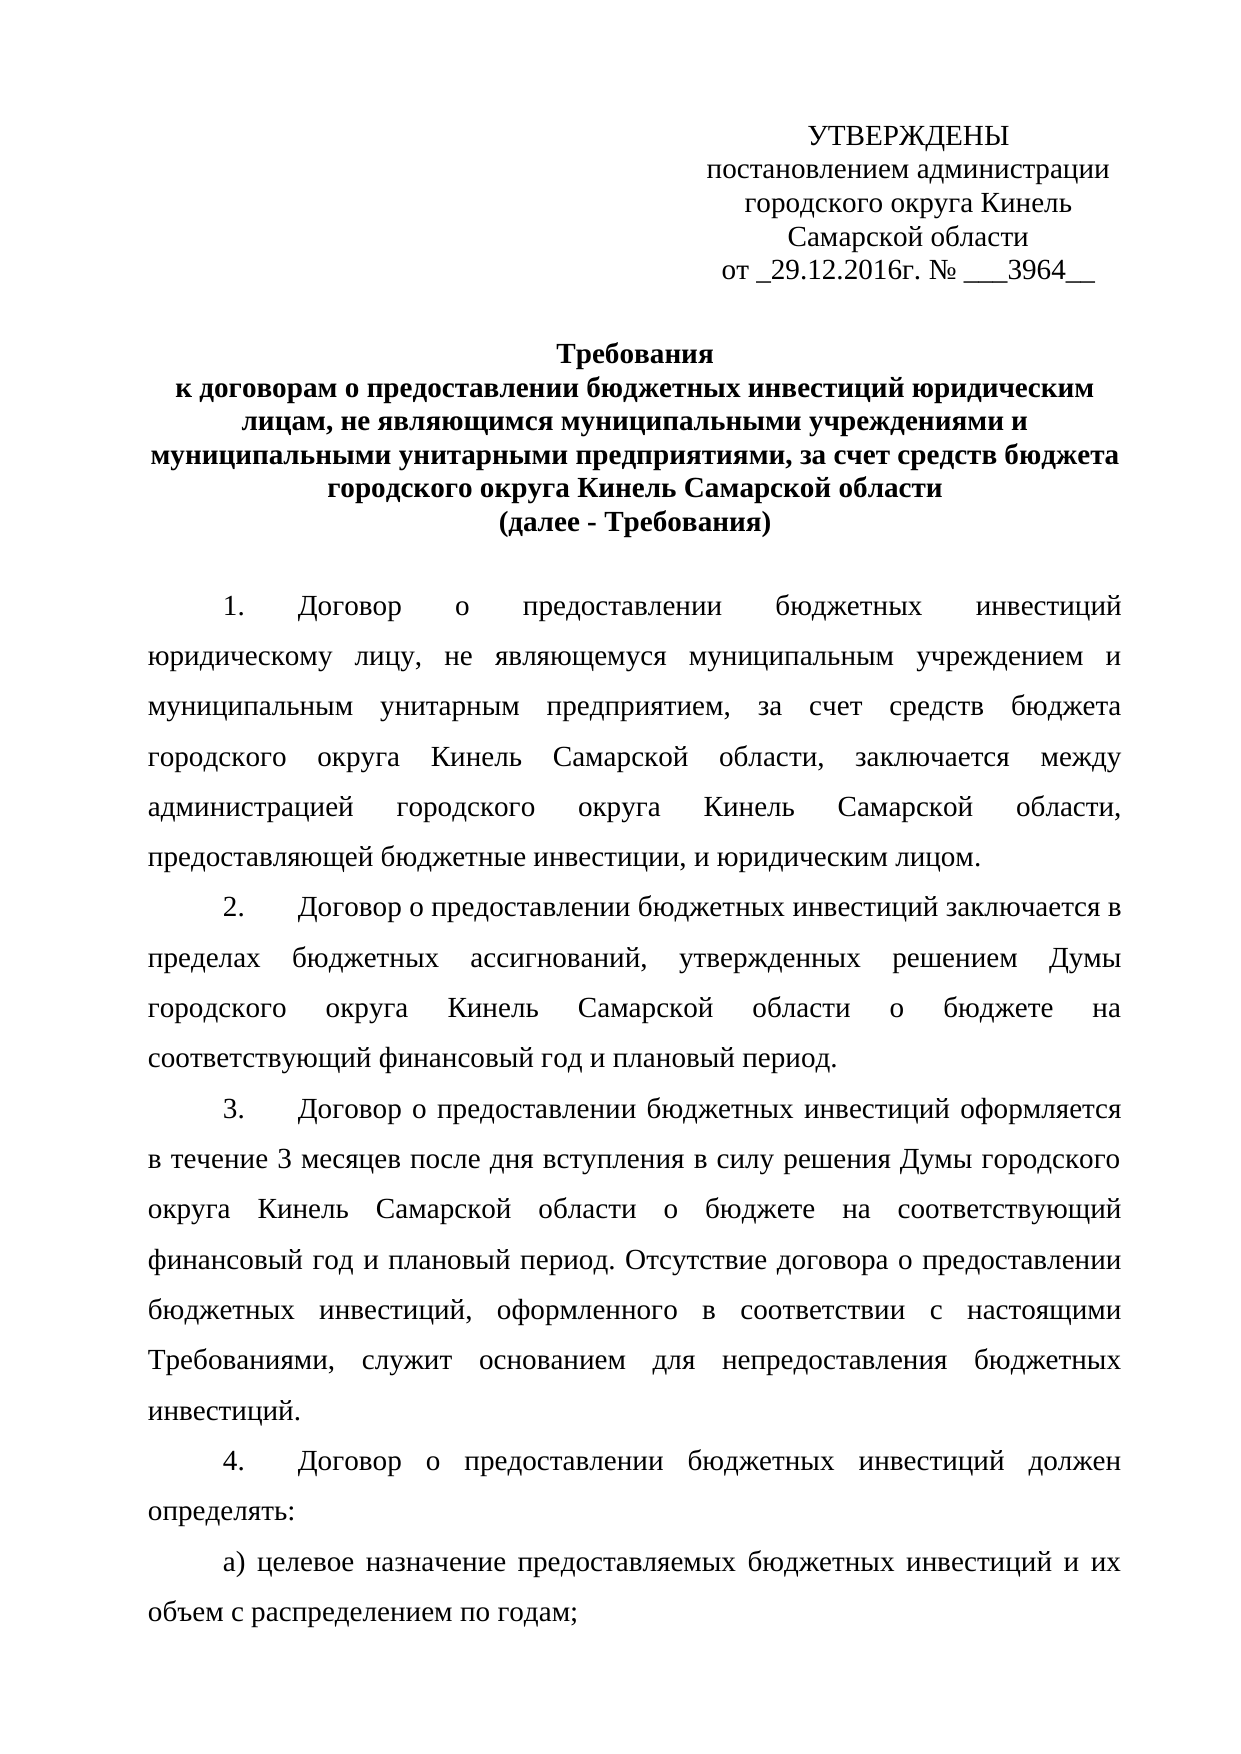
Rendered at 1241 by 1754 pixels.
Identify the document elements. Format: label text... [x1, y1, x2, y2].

list Договор о предоставлении бюджетных инвестиций оформляется в течение 3 месяцев после дня вступления в силу решения Думы городского округа Кинель Самарской области о бюджете на соответствующий финансовый год и плановый период. Отсутствие договора о предоставлении бюджетных инвестиций, оформленного в соответствии с настоящими Требованиями, служит основанием для непредоставления бюджетных инвестиций. [148, 1091, 1122, 1426]
list Договор о предоставлении бюджетных инвестиций юридическому лицу, не являющемуся муниципальным учреждением и муниципальным унитарным предприятием, за счет средств бюджета городского округа Кинель Самарской области, заключается между администрацией городского округа Кинель Самарской области, предоставляющей бюджетные инвестиции, и юридическим лицом. [148, 588, 1122, 873]
text к договорам о предоставлении бюджетных инвестиций юридическим лицам, не являющимся муниципальными учреждениями и муниципальными унитарными предприятиями, за счет средств бюджета городского округа Кинель Самарской области [148, 370, 1122, 504]
text а) целевое назначение предоставляемых бюджетных инвестиций и их объем с распределением по годам; [148, 1544, 1122, 1627]
list Договор о предоставлении бюджетных инвестиций заключается в пределах бюджетных ассигнований, утвержденных решением Думы городского округа Кинель Самарской области о бюджете на соответствующий финансовый год и плановый период. [148, 889, 1122, 1074]
text Требования [148, 336, 1122, 370]
text от _29.12.2016г. № ___3964__ [694, 252, 1122, 286]
text постановлением администрации городского округа Кинель Самарской области [694, 152, 1122, 252]
text УТВЕРЖДЕНЫ [694, 118, 1122, 152]
text (далее - Требования) [148, 504, 1122, 537]
list Договор о предоставлении бюджетных инвестиций должен определять: [148, 1443, 1122, 1527]
